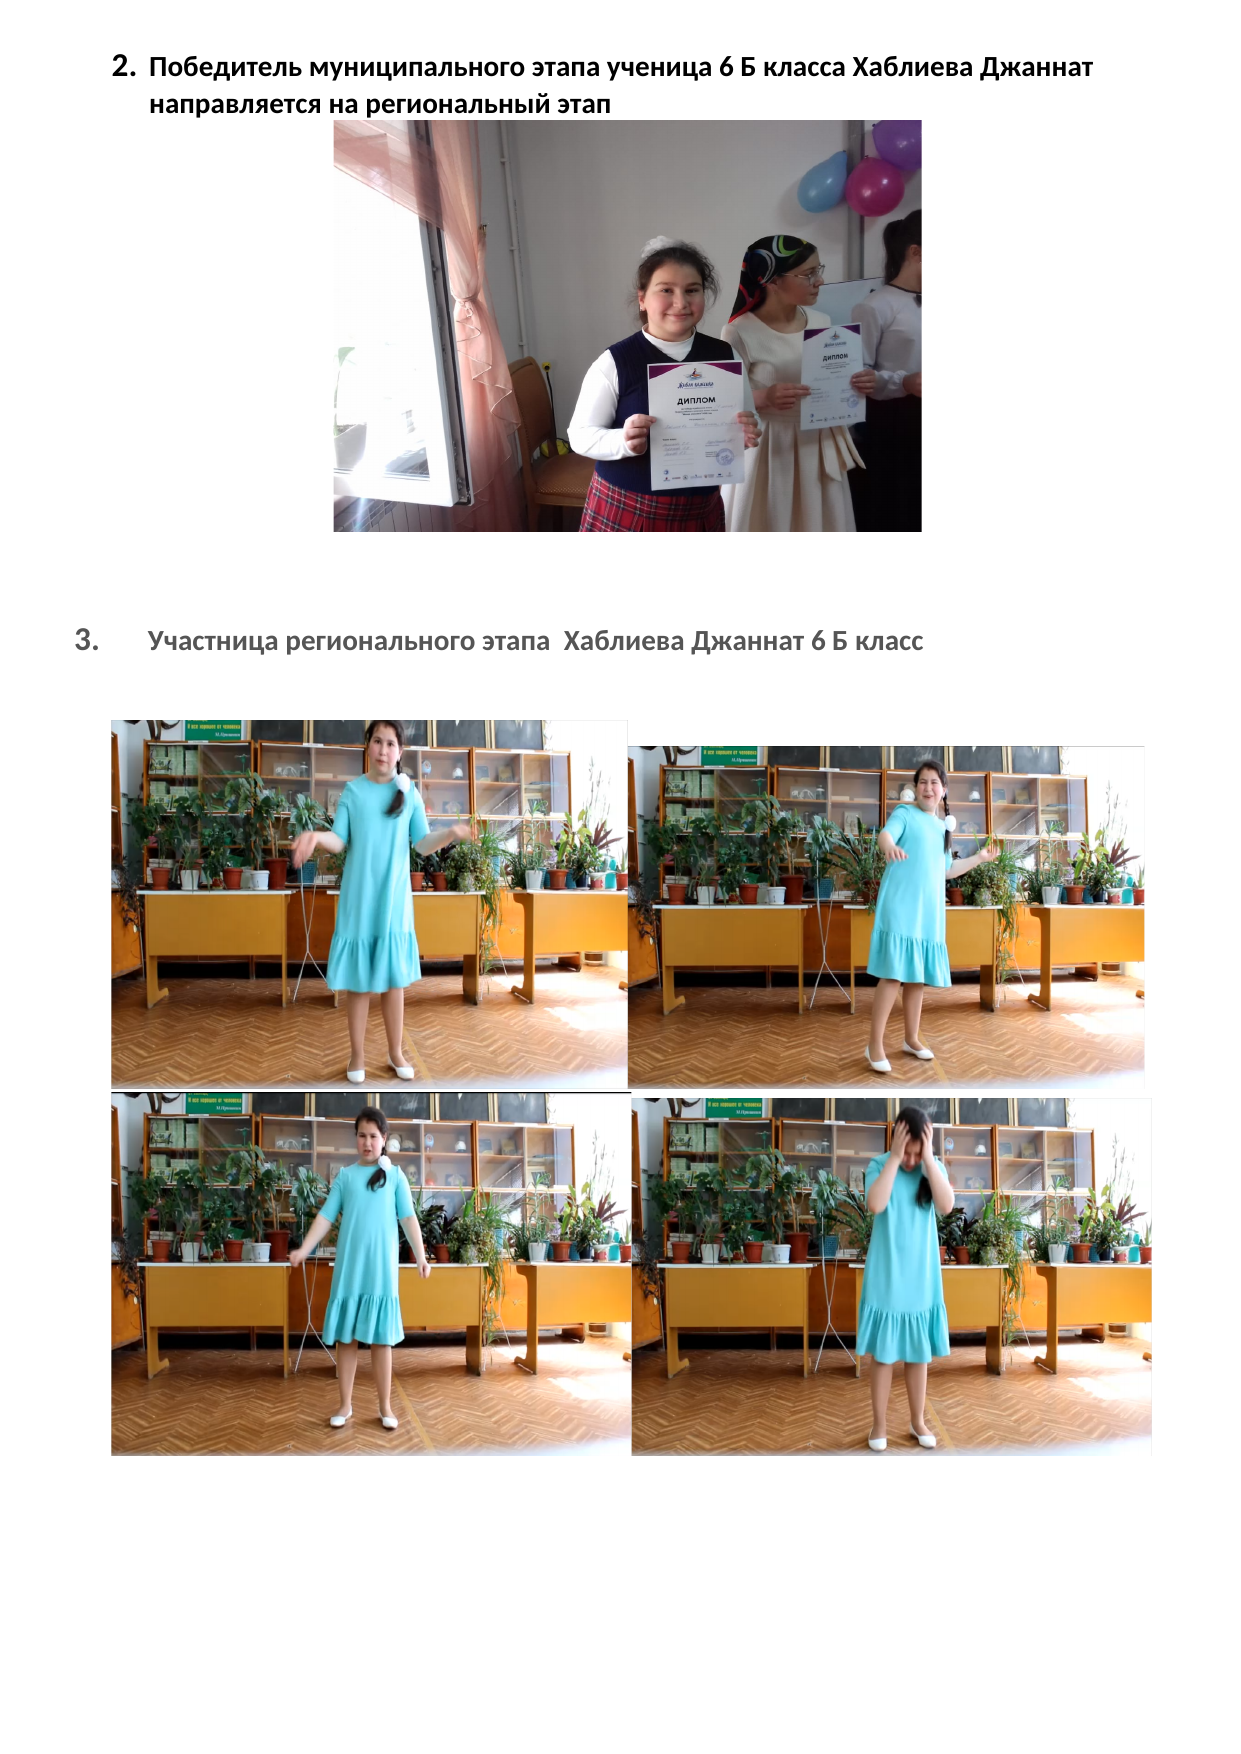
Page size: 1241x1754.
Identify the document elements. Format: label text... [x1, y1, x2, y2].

picture [333, 120, 922, 532]
picture [111, 1092, 1152, 1456]
picture [111, 720, 1145, 1089]
list Участница регионального этапа Хаблиева Джаннат 6 Б класс [44, 618, 1181, 659]
list Победитель муниципального этапа ученица 6 Б класса Хаблиева Джаннат направляется на региональный этап [111, 44, 1181, 121]
